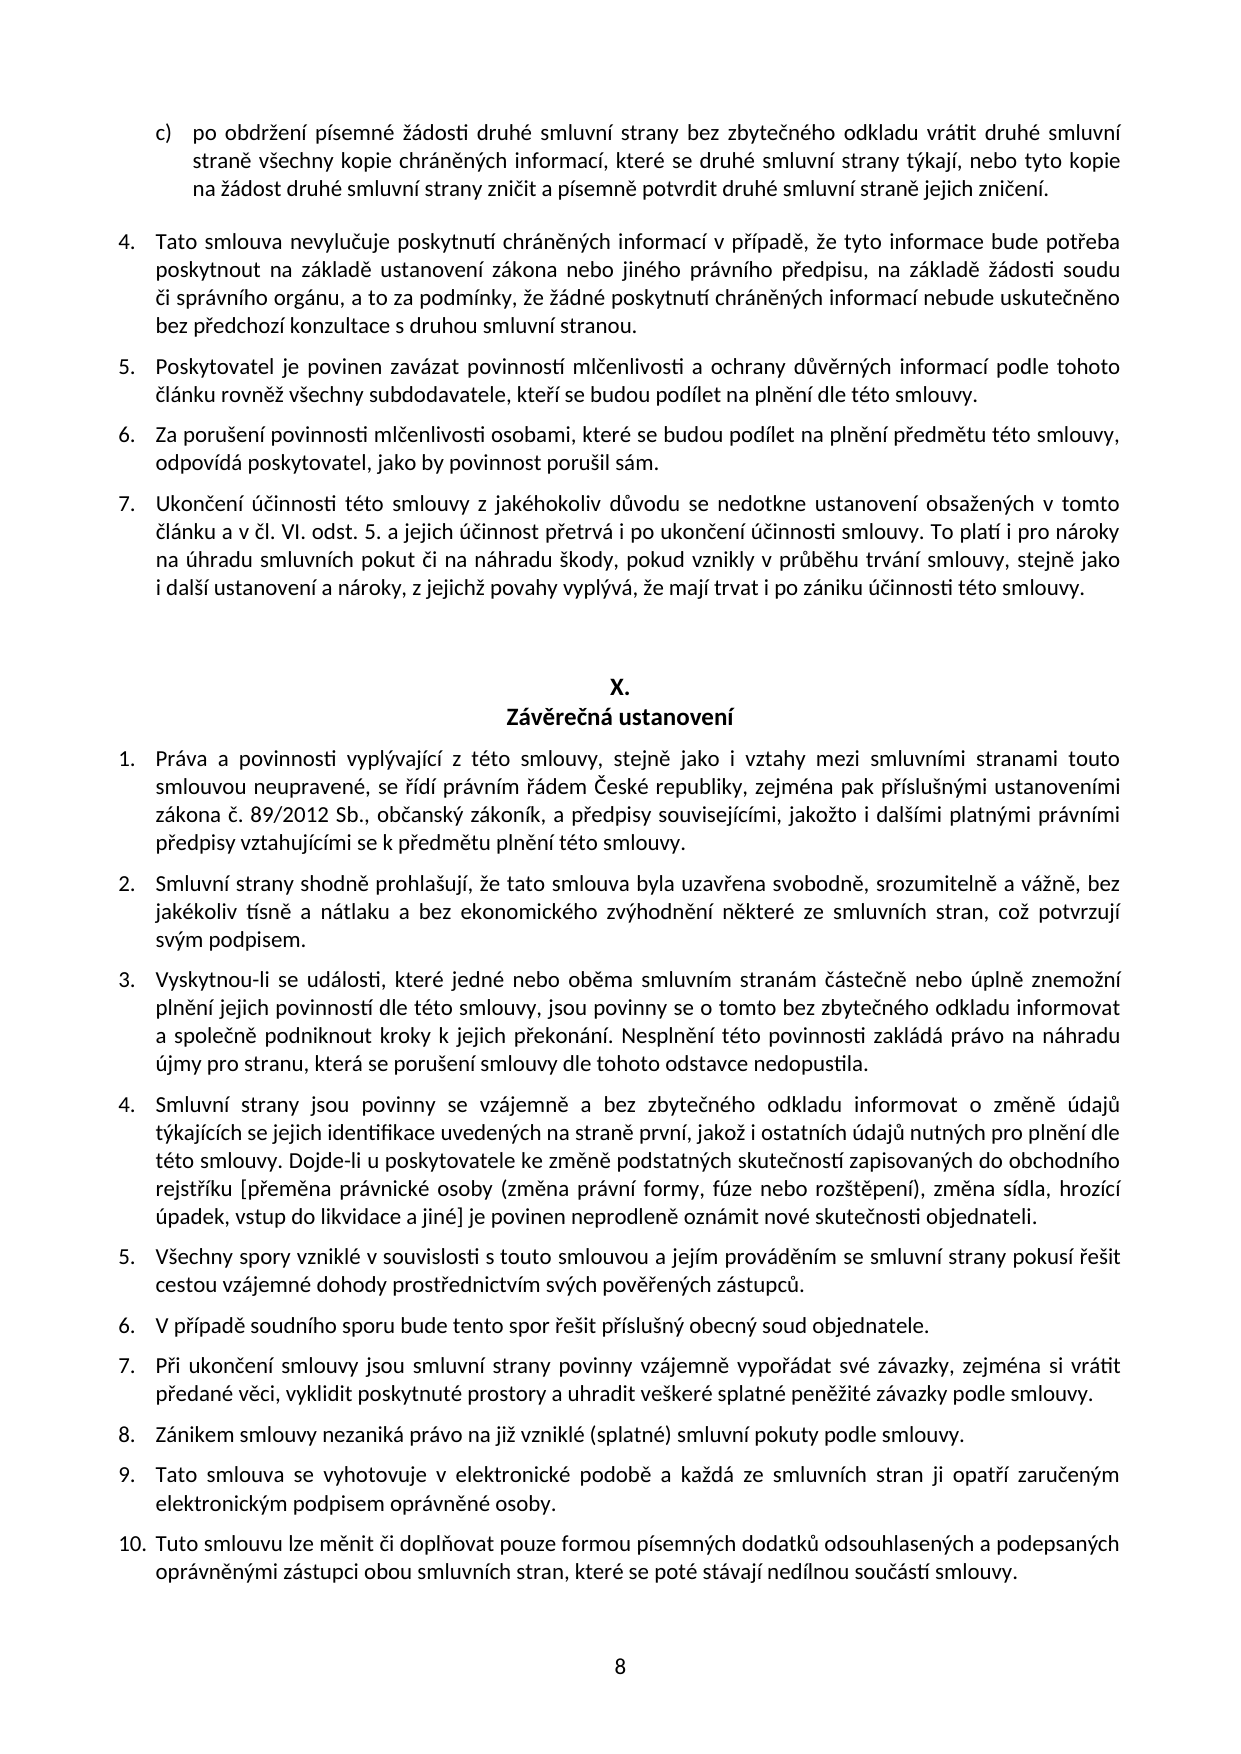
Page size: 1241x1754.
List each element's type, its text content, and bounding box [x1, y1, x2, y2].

list Smluvní strany jsou povinny se vzájemně a bez zbytečného odkladu informovat o změně údajů týkajících se jejich identifikace uvedených na straně první, jakož i ostatních údajů nutných pro plnění dle této smlouvy. Dojde-li u poskytovatele ke změně podstatných skutečností zapisovaných do obchodního rejstříku [přeměna právnické osoby (změna právní formy, fúze nebo rozštěpení), změna sídla, hrozící úpadek, vstup do likvidace a jiné] je povinen neprodleně oznámit nové skutečnosti objednateli. [118, 1090, 1122, 1230]
list Ukončení účinnosti této smlouvy z jakéhokoliv důvodu se nedotkne ustanovení obsažených v tomto článku a v čl. VI. odst. 5. a jejich účinnost přetrvá i po ukončení účinnosti smlouvy. To platí i pro nároky na úhradu smluvních pokut či na náhradu škody, pokud vznikly v průběhu trvání smlouvy, stejně jako i další ustanovení a nároky, z jejichž povahy vyplývá, že mají trvat i po zániku účinnosti této smlouvy. [118, 489, 1122, 601]
list po obdržení písemné žádosti druhé smluvní strany bez zbytečného odkladu vrátit druhé smluvní straně všechny kopie chráněných informací, které se druhé smluvní strany týkají, nebo tyto kopie na žádost druhé smluvní strany zničit a písemně potvrdit druhé smluvní straně jejich zničení. [155, 118, 1122, 202]
list Tato smlouva nevylučuje poskytnutí chráněných informací v případě, že tyto informace bude potřeba poskytnout na základě ustanovení zákona nebo jiného právního předpisu, na základě žádosti soudu či správního orgánu, a to za podmínky, že žádné poskytnutí chráněných informací nebude uskutečněno bez předchozí konzultace s druhou smluvní stranou. [118, 227, 1122, 339]
list Při ukončení smlouvy jsou smluvní strany povinny vzájemně vypořádat své závazky, zejména si vrátit předané věci, vyklidit poskytnuté prostory a uhradit veškeré splatné peněžité závazky podle smlouvy. [118, 1352, 1122, 1408]
text X. [118, 671, 1122, 701]
list Všechny spory vzniklé v souvislosti s touto smlouvou a jejím prováděním se smluvní strany pokusí řešit cestou vzájemné dohody prostřednictvím svých pověřených zástupců. [118, 1242, 1122, 1298]
list Zánikem smlouvy nezaniká právo na již vzniklé (splatné) smluvní pokuty podle smlouvy. [118, 1420, 1122, 1448]
list Smluvní strany shodně prohlašují, že tato smlouva byla uzavřena svobodně, srozumitelně a vážně, bez jakékoliv tísně a nátlaku a bez ekonomického zvýhodnění některé ze smluvních stran, což potvrzují svým podpisem. [118, 869, 1122, 953]
list Za porušení povinnosti mlčenlivosti osobami, které se budou podílet na plnění předmětu této smlouvy, odpovídá poskytovatel, jako by povinnost porušil sám. [118, 420, 1122, 476]
text Závěrečná ustanovení [118, 701, 1122, 732]
list Vyskytnou-li se události, které jedné nebo oběma smluvním stranám částečně nebo úplně znemožní plnění jejich povinností dle této smlouvy, jsou povinny se o tomto bez zbytečného odkladu informovat a společně podniknout kroky k jejich překonání. Nesplnění této povinnosti zakládá právo na náhradu újmy pro stranu, která se porušení smlouvy dle tohoto odstavce nedopustila. [118, 965, 1122, 1077]
list Práva a povinnosti vyplývající z této smlouvy, stejně jako i vztahy mezi smluvními stranami touto smlouvou neupravené, se řídí právním řádem České republiky, zejména pak příslušnými ustanoveními zákona č. 89/2012 Sb., občanský zákoník, a předpisy souvisejícími, jakožto i dalšími platnými právními předpisy vztahujícími se k předmětu plnění této smlouvy. [118, 744, 1122, 856]
list Tuto smlouvu lze měnit či doplňovat pouze formou písemných dodatků odsouhlasených a podepsaných oprávněnými zástupci obou smluvních stran, které se poté stávají nedílnou součástí smlouvy. [118, 1529, 1122, 1585]
list Poskytovatel je povinen zavázat povinností mlčenlivosti a ochrany důvěrných informací podle tohoto článku rovněž všechny subdodavatele, kteří se budou podílet na plnění dle této smlouvy. [118, 352, 1122, 408]
list V případě soudního sporu bude tento spor řešit příslušný obecný soud objednatele. [118, 1311, 1122, 1339]
list Tato smlouva se vyhotovuje v elektronické podobě a každá ze smluvních stran ji opatří zaručeným elektronickým podpisem oprávněné osoby. [118, 1461, 1122, 1517]
